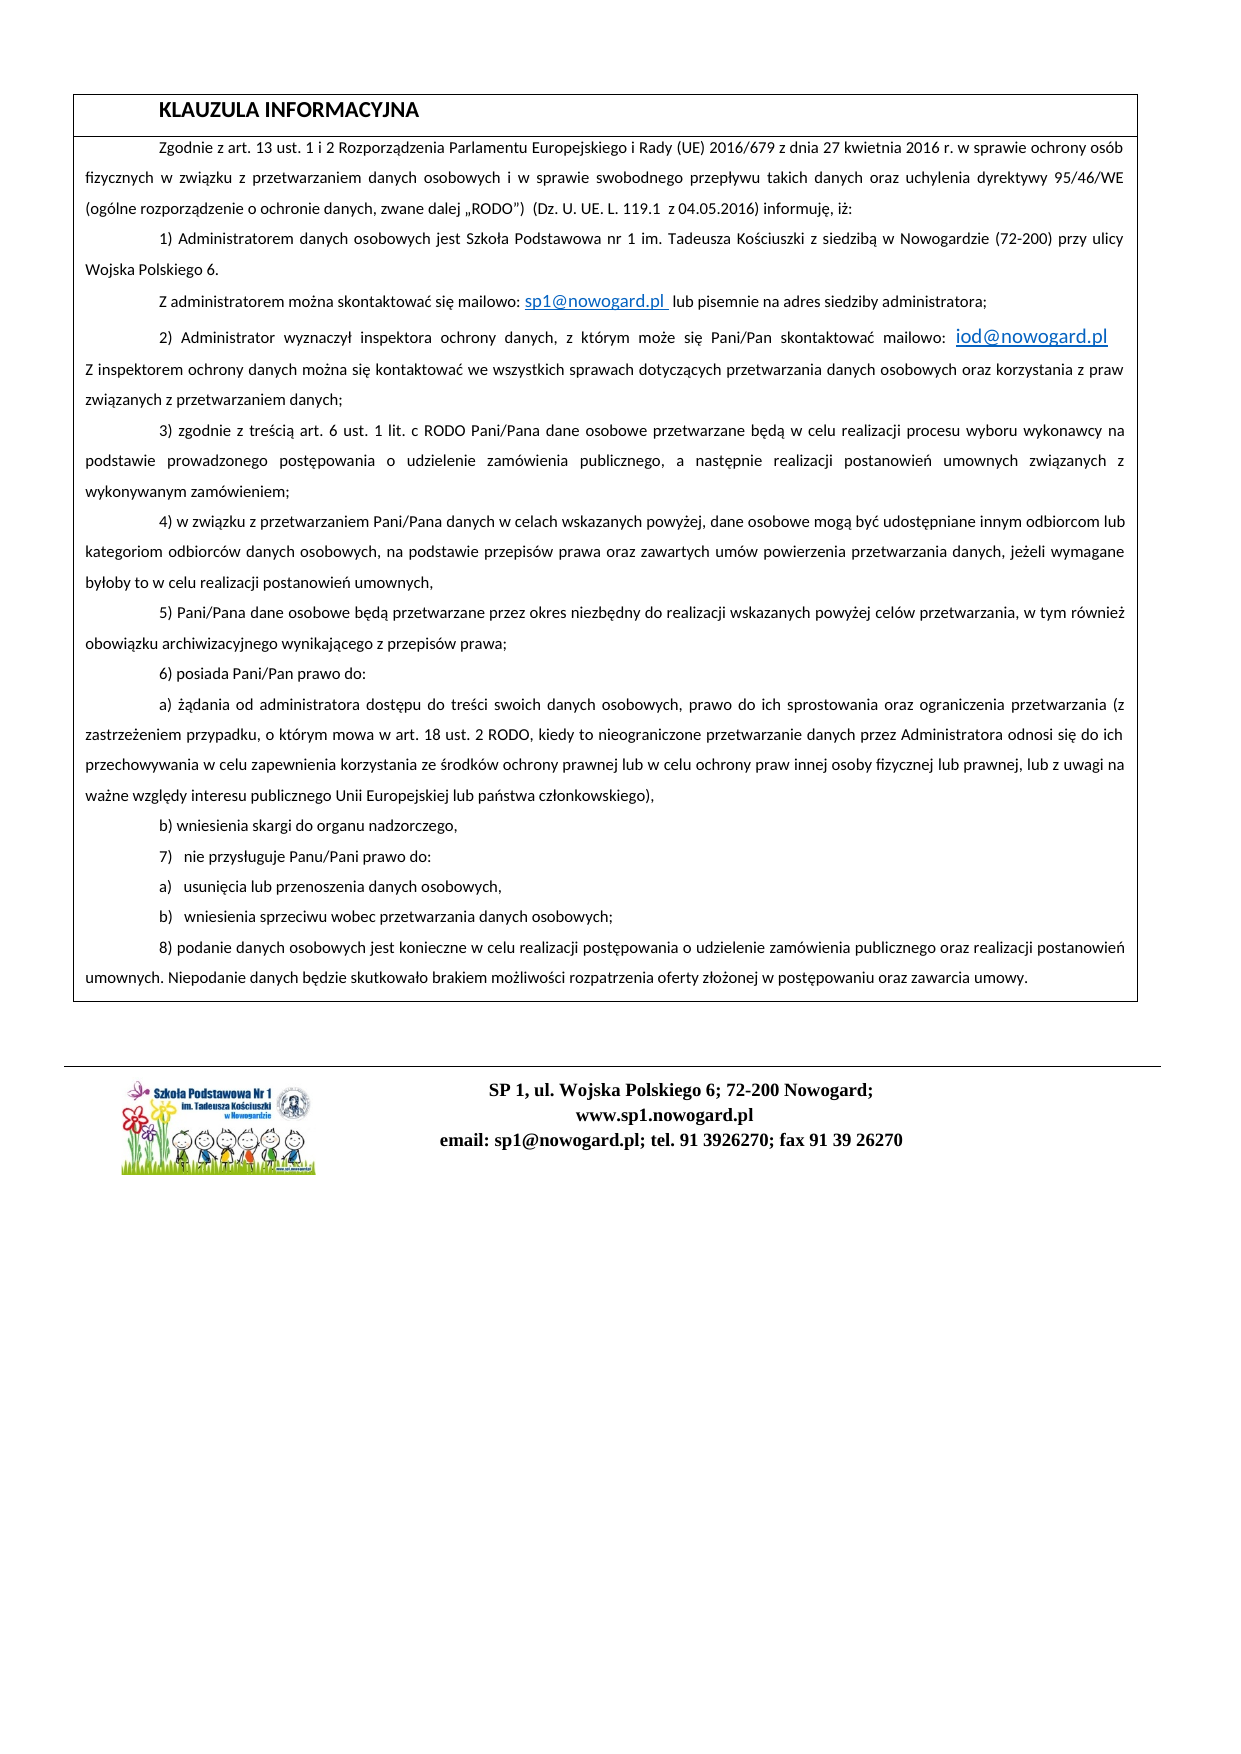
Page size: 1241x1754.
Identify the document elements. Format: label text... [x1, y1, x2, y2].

table_header KLAUZULA INFORMACYJNA [74, 95, 1137, 136]
picture [121, 1077, 316, 1175]
table_cell Zgodnie z art. 13 ust. 1 i 2 Rozporządzenia Parlamentu Europejskiego i Rady (UE) 2016/679 z dnia 27 kwietnia 2016 r. w sprawie ochrony osób fizycznych w związku z przetwarzaniem danych osobowych i w sprawie swobodnego przepływu takich danych oraz uchylenia dyrektywy 95/46/WE (ogólne rozporządzenie o ochronie danych, zwane dalej „RODO”) (Dz. U. UE. L. 119.1 z 04.05.2016) informuję, iż: 1) Administratorem danych osobowych jest Szkoła Podstawowa nr 1 im. Tadeusza Kościuszki z siedzibą w Nowogardzie (72-200) przy ulicy Wojska Polskiego 6. Z administratorem można skontaktować się mailowo: sp1@nowogard.pl lub pisemnie na adres siedziby administratora; 2) Administrator wyznaczył inspektora ochrony danych, z którym może się Pani/Pan skontaktować mailowo: iod@nowogard.pl Z inspektorem ochrony danych można się kontaktować we wszystkich sprawach dotyczących przetwarzania danych osobowych oraz korzystania z praw związanych z przetwarzaniem danych; 3) zgodnie z treścią art. 6 ust. 1 lit. c RODO Pani/Pana dane osobowe przetwarzane będą w celu realizacji procesu wyboru wykonawcy na podstawie prowadzonego postępowania o udzielenie zamówienia publicznego, a następnie realizacji postanowień umownych związanych z wykonywanym zamówieniem; 4) w związku z przetwarzaniem Pani/Pana danych w celach wskazanych powyżej, dane osobowe mogą być udostępniane innym odbiorcom lub kategoriom odbiorców danych osobowych, na podstawie przepisów prawa oraz zawartych umów powierzenia przetwarzania danych, jeżeli wymagane byłoby to w celu realizacji postanowień umownych, 5) Pani/Pana dane osobowe będą przetwarzane przez okres niezbędny do realizacji wskazanych powyżej celów przetwarzania, w tym również obowiązku archiwizacyjnego wynikającego z przepisów prawa; 6) posiada Pani/Pan prawo do: a) żądania od administratora dostępu do treści swoich danych osobowych, prawo do ich sprostowania oraz ograniczenia przetwarzania (z zastrzeżeniem przypadku, o którym mowa w art. 18 ust. 2 RODO, kiedy to nieograniczone przetwarzanie danych przez Administratora odnosi się do ich przechowywania w celu zapewnienia korzystania ze środków ochrony prawnej lub w celu ochrony praw innej osoby fizycznej lub prawnej, lub z uwagi na ważne względy interesu publicznego Unii Europejskiej lub państwa członkowskiego), b) wniesienia skargi do organu nadzorczego, 7) nie przysługuje Panu/Pani prawo do: a) usunięcia lub przenoszenia danych osobowych, b) wniesienia sprzeciwu wobec przetwarzania danych osobowych; 8) podanie danych osobowych jest konieczne w celu realizacji postępowania o udzielenie zamówienia publicznego oraz realizacji postanowień umownych. Niepodanie danych będzie skutkowało brakiem możliwości rozpatrzenia oferty złożonej w postępowaniu oraz zawarcia umowy. [74, 137, 1137, 1001]
text email: sp1@nowogard.pl; tel. 91 3926270; fax 91 39 26270 [133, 1129, 1122, 1150]
text SP 1, ul. Wojska Polskiego 6; 72-200 Nowogard; [133, 1079, 1122, 1101]
text www.sp1.nowogard.pl [133, 1104, 1122, 1126]
